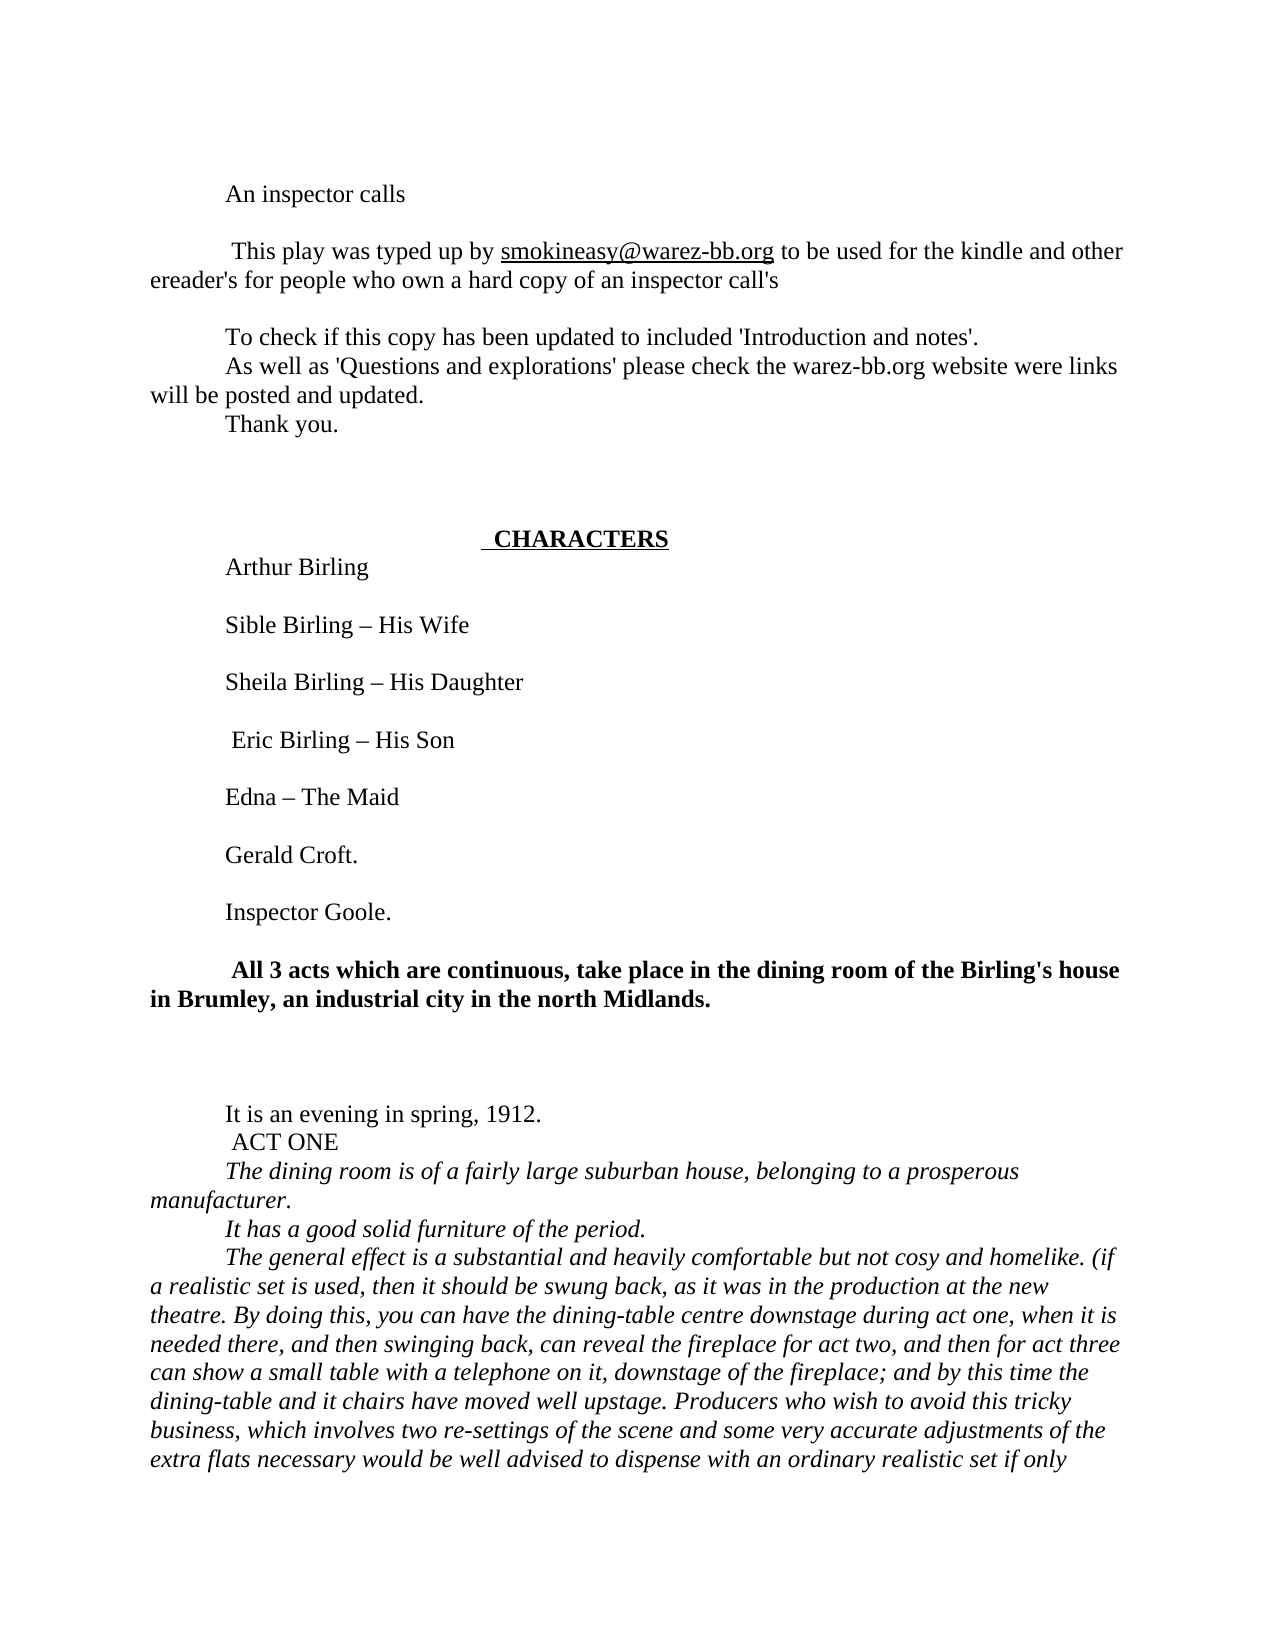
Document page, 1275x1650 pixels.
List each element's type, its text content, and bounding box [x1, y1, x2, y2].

text All 3 acts which are continuous, take place in the dining room of the Birling's house in Brumley, an industrial city in the north Midlands. [150, 955, 1125, 1012]
text Eric Birling – His Son [150, 725, 1125, 754]
text Thank you. [150, 409, 1125, 437]
text Gerald Croft. [150, 840, 1125, 869]
text This play was typed up by smokineasy@warez-bb.org to be used for the kindle and other ereader's for people who own a hard copy of an inspector call's [150, 236, 1125, 294]
text The dining room is of a fairly large suburban house, belonging to a prosperous manufacturer. [150, 1156, 1125, 1214]
text Sible Birling – His Wife [150, 610, 1125, 639]
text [150, 1242, 1125, 1472]
text Arthur Birling [150, 552, 1125, 581]
text ACT ONE [150, 1127, 1125, 1156]
text Edna – The Maid [150, 782, 1125, 811]
text It has a good solid furniture of the period. [150, 1214, 1125, 1242]
text It is an evening in spring, 1912. [150, 1099, 1125, 1127]
text Sheila Birling – His Daughter [150, 667, 1125, 696]
text Inspector Goole. [150, 897, 1125, 926]
text To check if this copy has been updated to included 'Introduction and notes'. [150, 322, 1125, 351]
text As well as 'Questions and explorations' please check the warez-bb.org website were links will be posted and updated. [150, 351, 1125, 409]
text CHARACTERS [150, 524, 1125, 552]
text An inspector calls [150, 179, 1125, 207]
